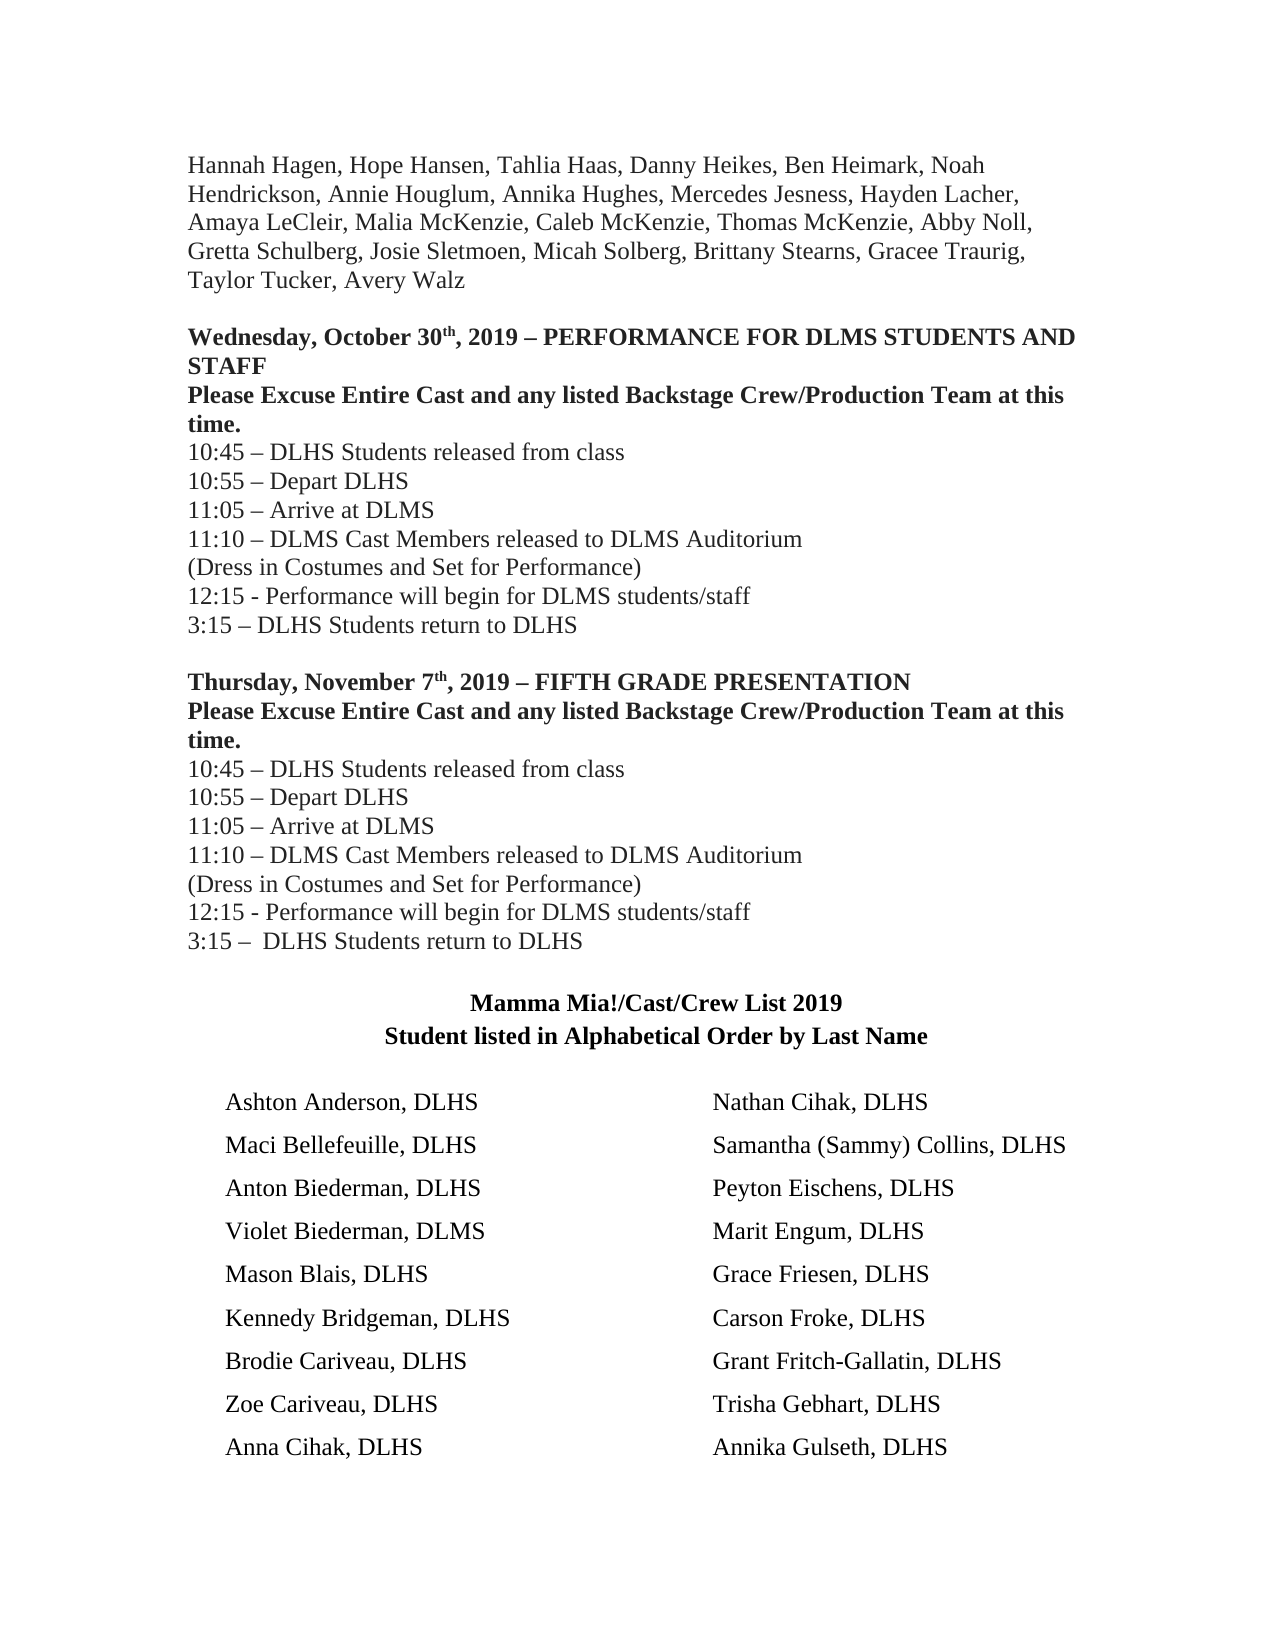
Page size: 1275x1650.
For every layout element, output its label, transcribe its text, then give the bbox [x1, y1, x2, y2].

text Anton Biederman, DLHS [225, 1173, 600, 1202]
text Peyton Eischens, DLHS [712, 1173, 1087, 1202]
text 10:45 – DLHS Students released from class [187, 754, 1087, 782]
text Please Excuse Entire Cast and any listed Backstage Crew/Production Team at this time. [187, 696, 1087, 754]
text Marit Engum, DLHS [712, 1216, 1087, 1245]
text Mason Blais, DLHS [225, 1259, 600, 1288]
text Zoe Cariveau, DLHS [225, 1389, 600, 1418]
text 3:15 – DLHS Students return to DLHS [187, 610, 1087, 639]
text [187, 150, 1087, 294]
text Samantha (Sammy) Collins, DLHS [712, 1130, 1087, 1159]
text (Dress in Costumes and Set for Performance) [187, 552, 1087, 581]
text Maci Bellefeuille, DLHS [225, 1130, 600, 1159]
text 10:45 – DLHS Students released from class [187, 437, 1087, 466]
text Wednesday, October 30th, 2019 – PERFORMANCE FOR DLMS STUDENTS AND STAFF [187, 322, 1087, 380]
text Trisha Gebhart, DLHS [712, 1389, 1087, 1418]
text 11:05 – Arrive at DLMS [187, 811, 1087, 840]
text Violet Biederman, DLMS [225, 1216, 600, 1245]
text 10:55 – Depart DLHS [187, 466, 1087, 495]
text 11:10 – DLMS Cast Members released to DLMS Auditorium [187, 840, 1087, 869]
text Kennedy Bridgeman, DLHS [225, 1303, 600, 1331]
text Thursday, November 7th, 2019 – FIFTH GRADE PRESENTATION [187, 667, 1087, 696]
text Brodie Cariveau, DLHS [225, 1346, 600, 1374]
text Please Excuse Entire Cast and any listed Backstage Crew/Production Team at this time. [187, 380, 1087, 437]
text Nathan Cihak, DLHS [712, 1087, 1087, 1116]
text Grace Friesen, DLHS [712, 1259, 1087, 1288]
text 11:10 – DLMS Cast Members released to DLMS Auditorium [187, 524, 1087, 552]
text 10:55 – Depart DLHS [187, 782, 1087, 811]
text 3:15 – DLHS Students return to DLHS [187, 926, 1087, 955]
text Ashton Anderson, DLHS [225, 1087, 600, 1116]
text Student listed in Alphabetical Order by Last Name [225, 1021, 1087, 1050]
text Carson Froke, DLHS [712, 1303, 1087, 1331]
text 12:15 - Performance will begin for DLMS students/staff [187, 897, 1087, 926]
text (Dress in Costumes and Set for Performance) [187, 869, 1087, 897]
text 11:05 – Arrive at DLMS [187, 495, 1087, 524]
text Annika Gulseth, DLHS [712, 1432, 1087, 1461]
text Mamma Mia!/Cast/Crew List 2019 [225, 988, 1087, 1017]
text Anna Cihak, DLHS [225, 1432, 600, 1461]
text 12:15 - Performance will begin for DLMS students/staff [187, 581, 1087, 610]
text Grant Fritch-Gallatin, DLHS [712, 1346, 1087, 1374]
